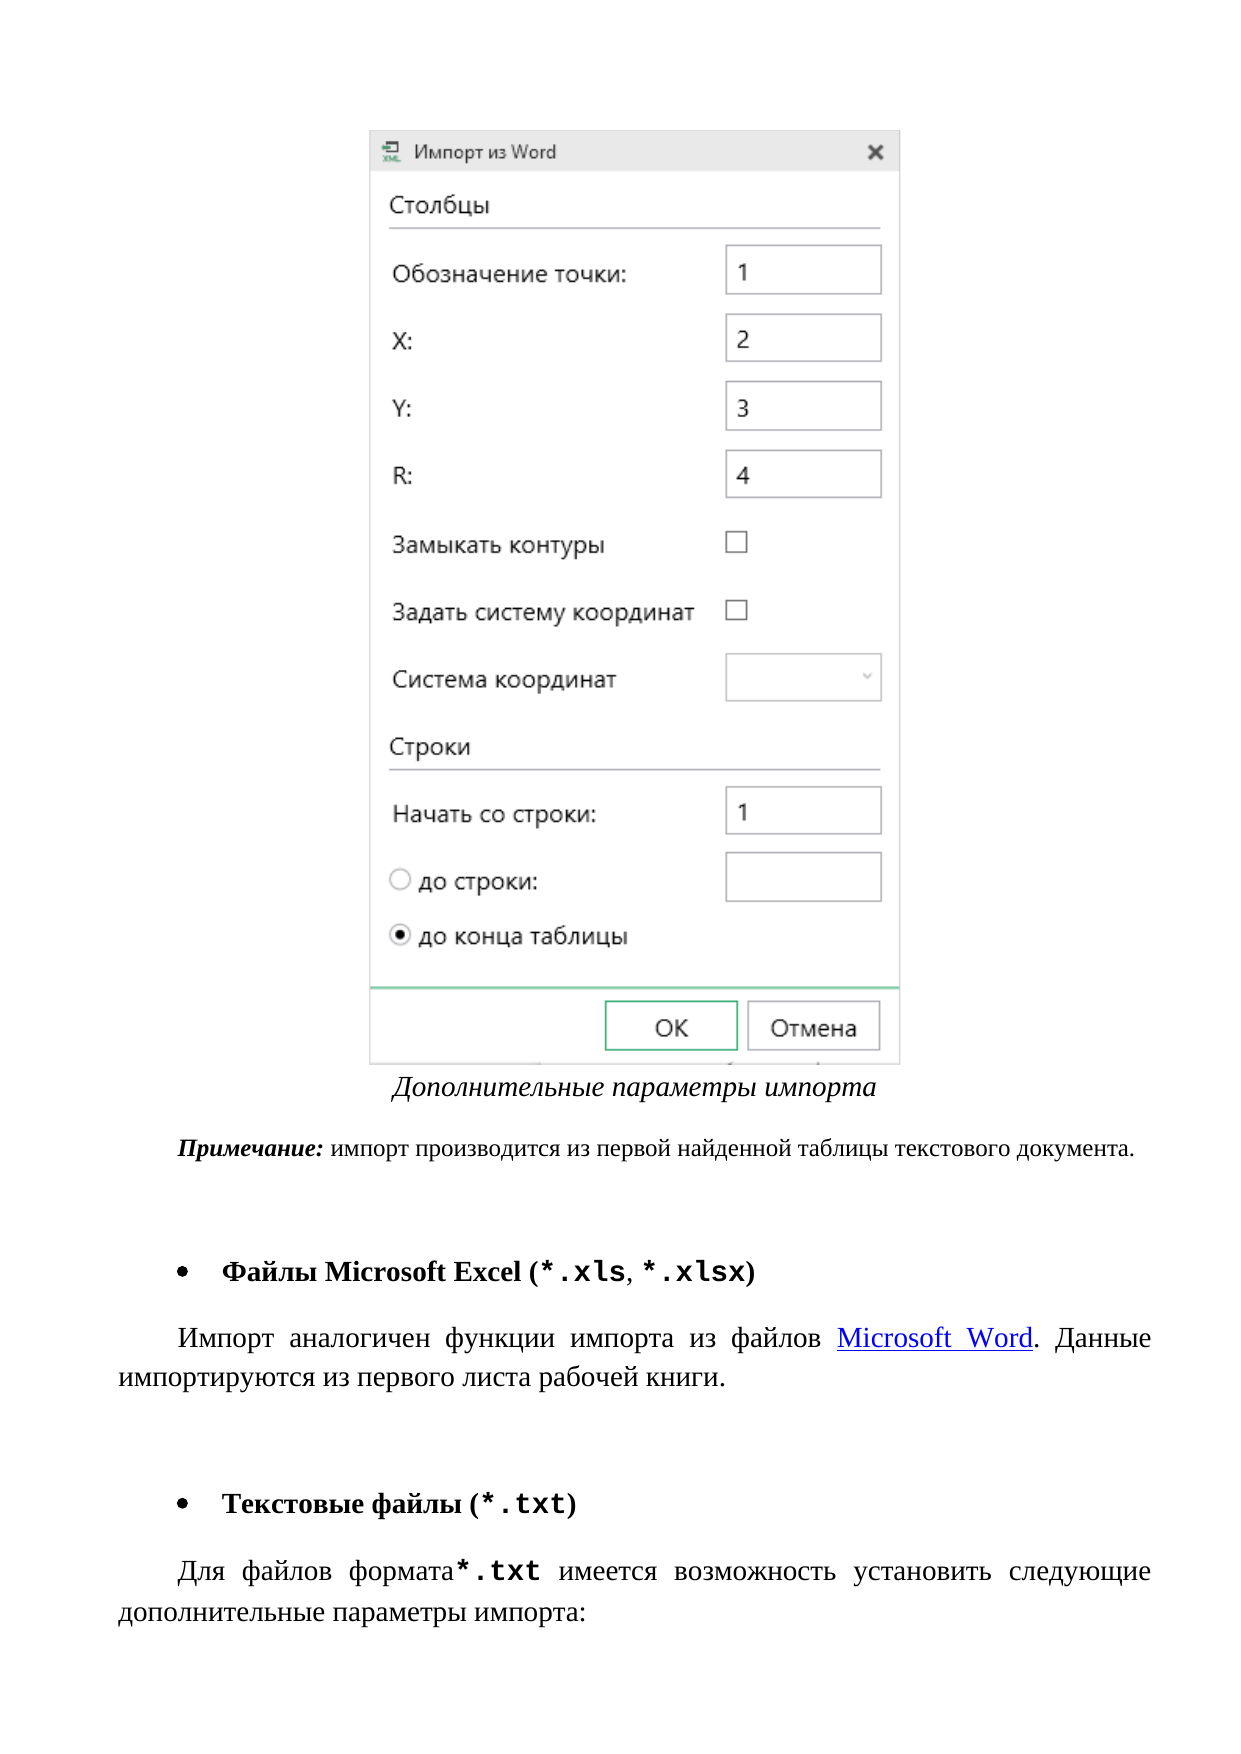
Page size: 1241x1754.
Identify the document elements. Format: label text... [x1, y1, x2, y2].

list Файлы Microsoft Excel (*.xls, *.xlsx) [118, 1254, 1152, 1290]
picture [369, 130, 901, 1065]
text Примечание: импорт производится из первой найденной таблицы текстового документа. [118, 1133, 1152, 1161]
list Текстовые файлы (*.txt) [118, 1486, 1152, 1522]
text Импорт аналогичен функции импорта из файлов Microsoft Word. Данные импортируются из первого листа рабочей книги. [118, 1321, 1152, 1393]
text Для файлов формата*.txt имеется возможность установить следующие дополнительные параметры импорта: [118, 1553, 1152, 1627]
